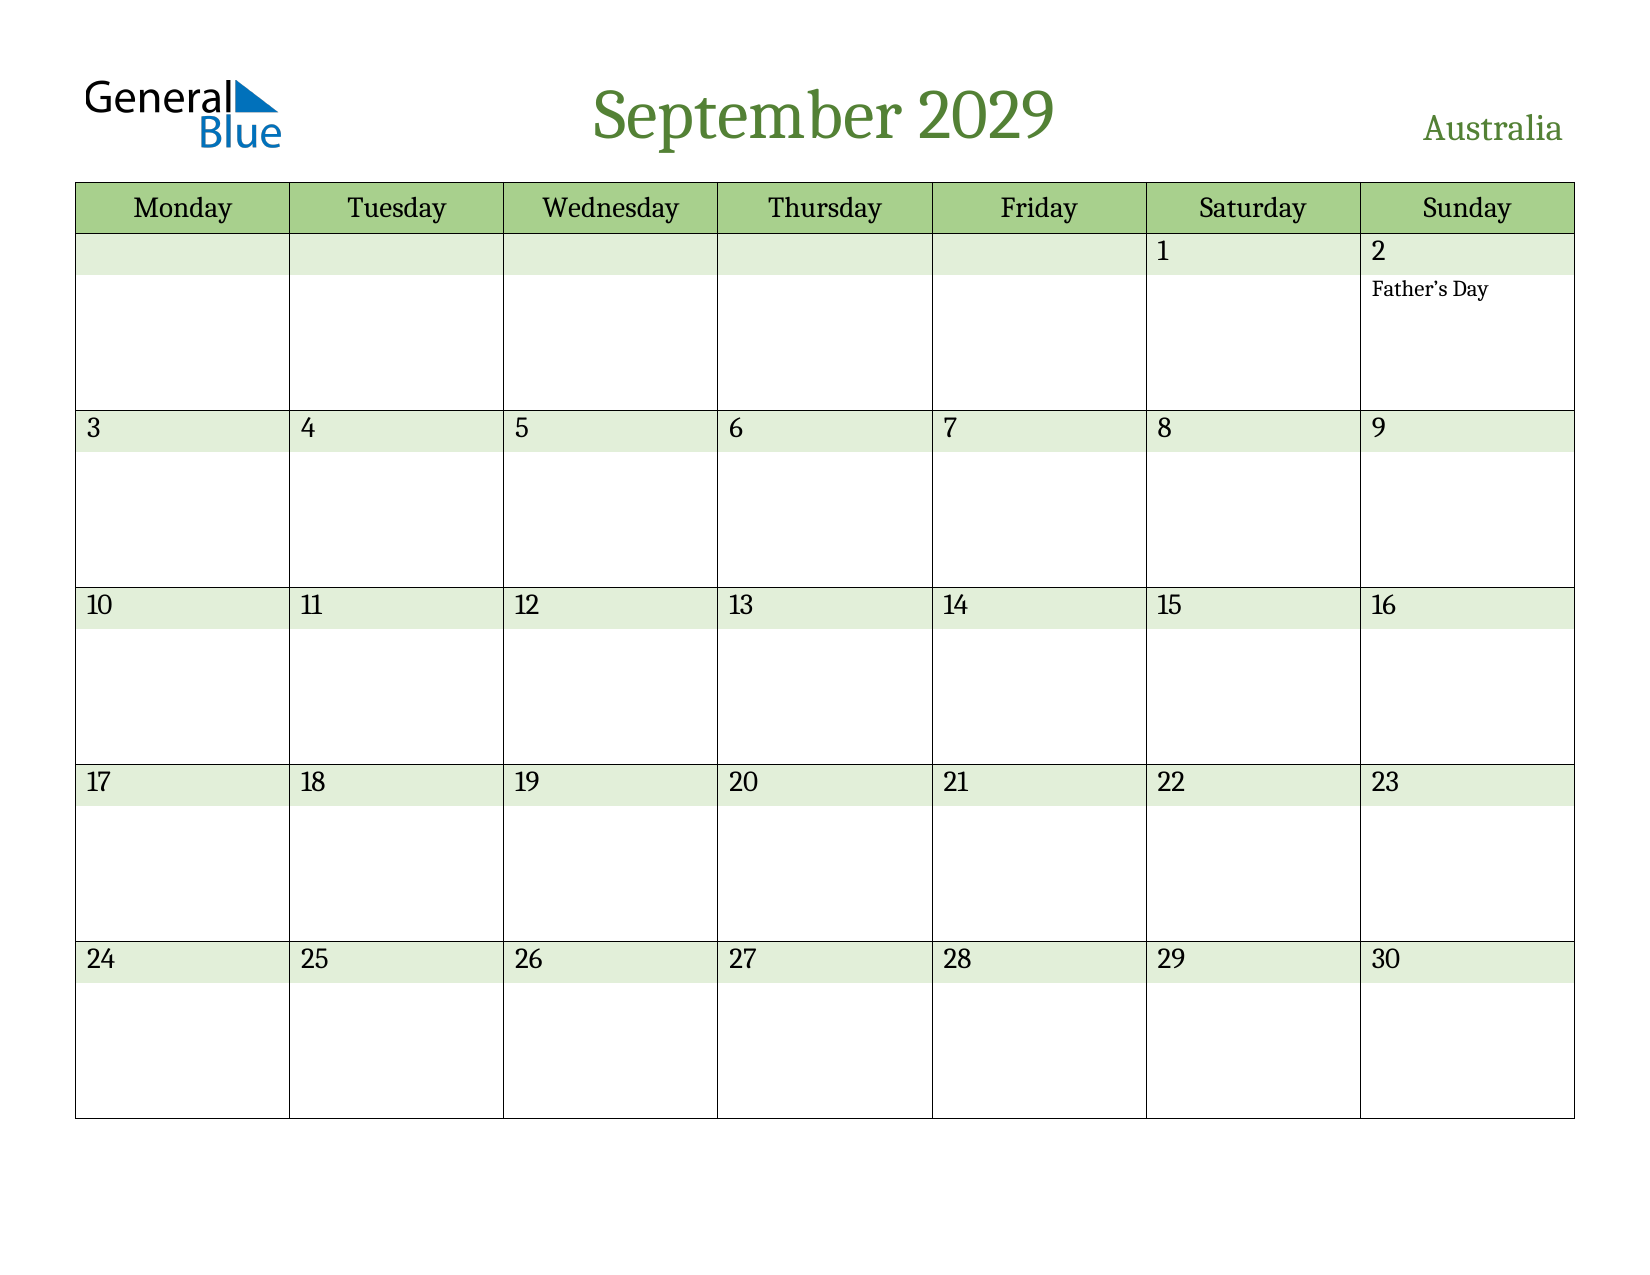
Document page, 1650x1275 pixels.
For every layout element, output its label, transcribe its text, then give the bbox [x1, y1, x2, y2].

table_cell [504, 983, 717, 1118]
table_cell 10 [76, 588, 289, 629]
table_cell 13 [718, 588, 932, 629]
table_cell 22 [1147, 765, 1360, 806]
table_cell Friday [933, 183, 1146, 233]
table_cell 19 [504, 765, 717, 806]
table_cell 26 [504, 942, 717, 983]
table_cell 21 [933, 765, 1146, 806]
table_cell [933, 234, 1146, 275]
table_cell 16 [1361, 588, 1574, 629]
table_cell 14 [933, 588, 1146, 629]
table_cell 8 [1147, 411, 1360, 452]
table_cell [504, 629, 717, 764]
table_cell 23 [1361, 765, 1574, 806]
table_cell [1147, 629, 1360, 764]
table_cell 3 [76, 411, 289, 452]
table_cell 4 [290, 411, 503, 452]
table_cell 1 [1147, 234, 1360, 275]
table_header Australia [1146, 75, 1574, 182]
table_cell [933, 452, 1146, 587]
table_cell 29 [1147, 942, 1360, 983]
table_header September 2029 [504, 75, 1146, 182]
picture [86, 80, 281, 148]
table_cell [1361, 629, 1574, 764]
table_cell [1361, 452, 1574, 587]
table_cell [76, 234, 289, 275]
table_cell [290, 275, 503, 410]
table_cell [718, 275, 932, 410]
table_cell 9 [1361, 411, 1574, 452]
table_cell [1147, 275, 1360, 410]
table_cell 25 [290, 942, 503, 983]
table_cell [718, 983, 932, 1118]
table_cell [933, 629, 1146, 764]
table_cell [504, 452, 717, 587]
table_cell [504, 806, 717, 941]
table_cell [1147, 452, 1360, 587]
table_cell 5 [504, 411, 717, 452]
table_cell [1147, 983, 1360, 1118]
table_cell 12 [504, 588, 717, 629]
table_cell [290, 629, 503, 764]
table_cell Father’s Day [1361, 275, 1574, 410]
table_cell [290, 234, 503, 275]
table_cell 17 [76, 765, 289, 806]
table_cell 15 [1147, 588, 1360, 629]
table_cell 2 [1361, 234, 1574, 275]
table_cell Thursday [718, 183, 932, 233]
table_cell [504, 234, 717, 275]
table_cell Saturday [1147, 183, 1360, 233]
table_cell Wednesday [504, 183, 717, 233]
table_cell 20 [718, 765, 932, 806]
table_cell [76, 452, 289, 587]
table_cell [290, 452, 503, 587]
table_cell [718, 806, 932, 941]
table_cell [933, 806, 1146, 941]
table_cell 11 [290, 588, 503, 629]
table_cell 27 [718, 942, 932, 983]
table_header [76, 75, 503, 182]
table_cell [1361, 983, 1574, 1118]
table_cell [290, 806, 503, 941]
table_cell [718, 234, 932, 275]
table_cell [933, 275, 1146, 410]
table_cell [933, 983, 1146, 1118]
table_cell [76, 629, 289, 764]
table_cell 24 [76, 942, 289, 983]
table_cell 6 [718, 411, 932, 452]
table_cell [504, 275, 717, 410]
table_cell [290, 983, 503, 1118]
table_cell [1361, 806, 1574, 941]
table_cell [76, 806, 289, 941]
table_cell 28 [933, 942, 1146, 983]
table_cell Monday [76, 183, 289, 233]
table_cell Sunday [1361, 183, 1574, 233]
table_cell 30 [1361, 942, 1574, 983]
table_cell [76, 275, 289, 410]
table_cell [718, 629, 932, 764]
table_cell [1147, 806, 1360, 941]
table_cell [718, 452, 932, 587]
table_cell [76, 983, 289, 1118]
table_cell Tuesday [290, 183, 503, 233]
table_cell 18 [290, 765, 503, 806]
table_cell 7 [933, 411, 1146, 452]
